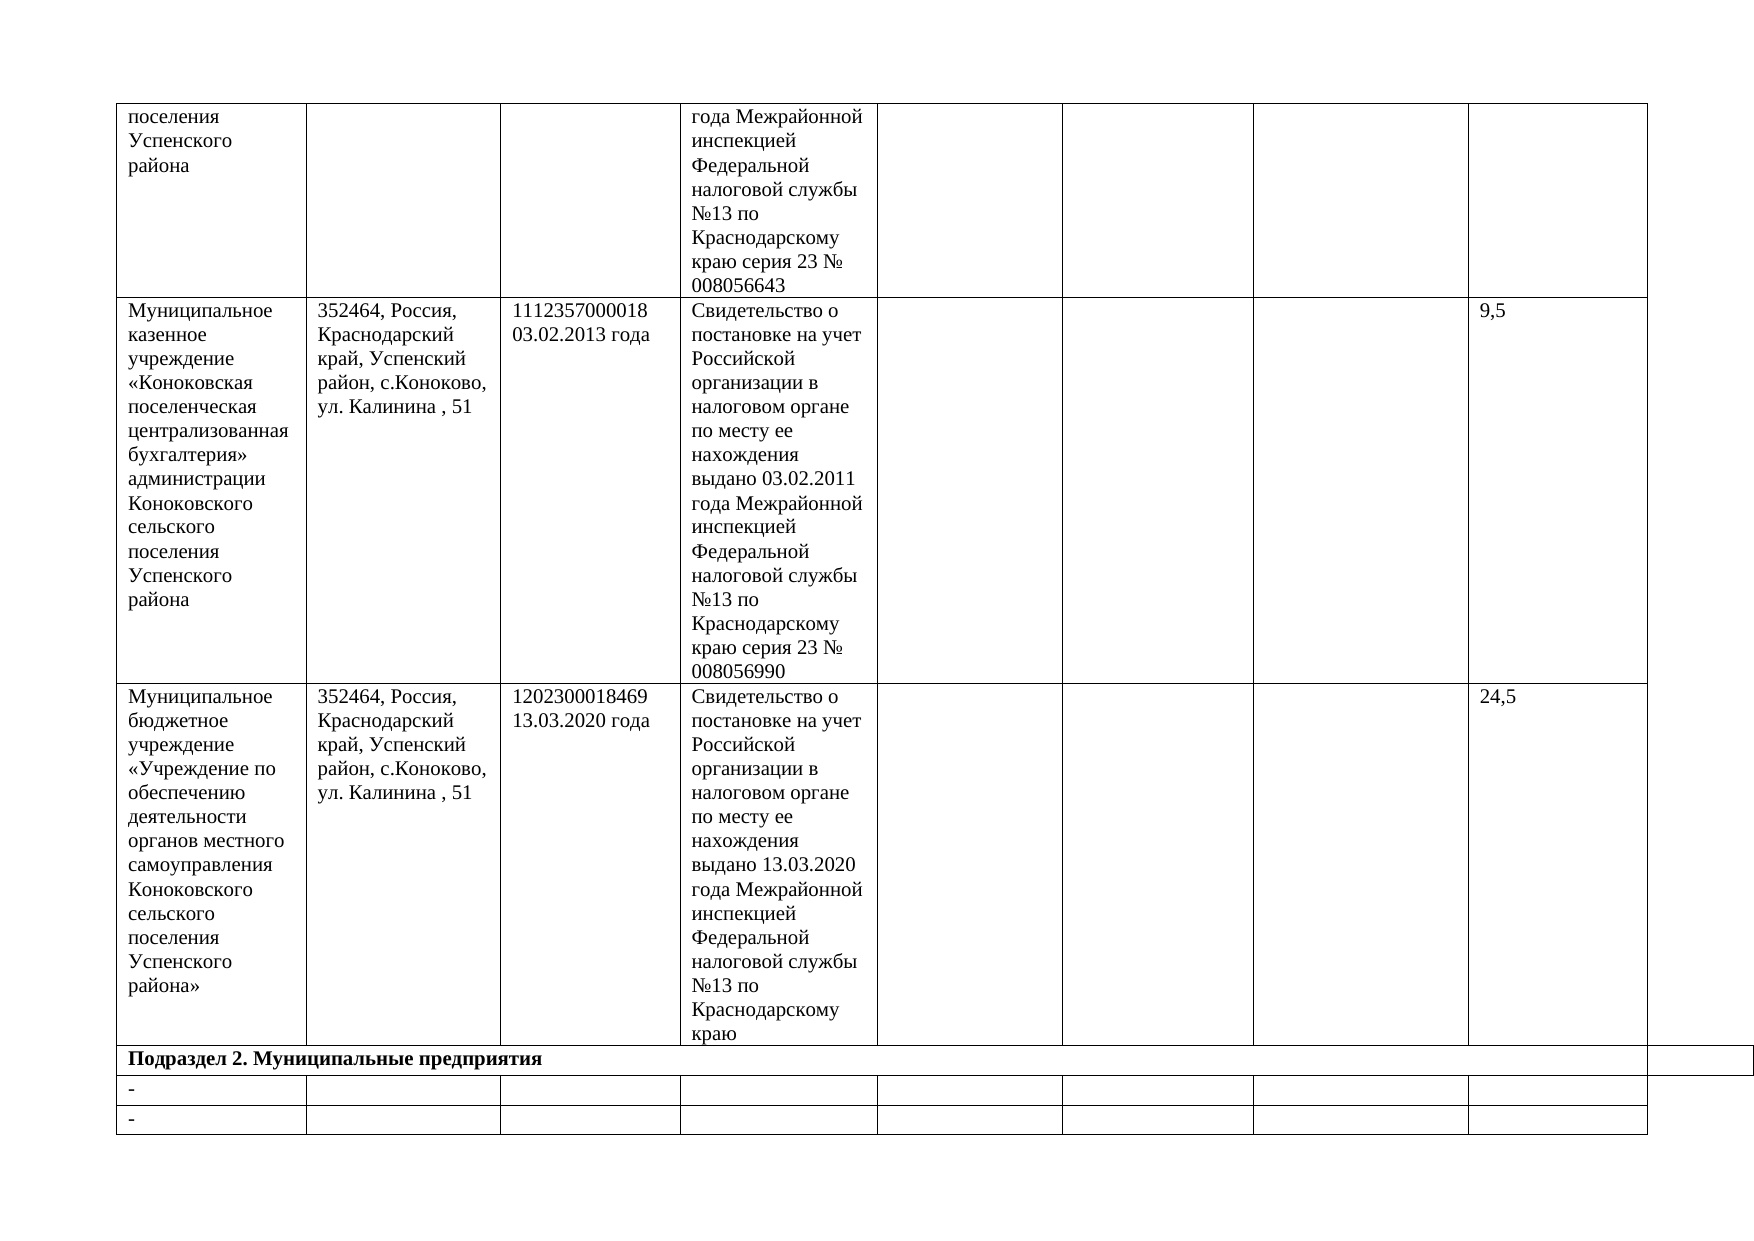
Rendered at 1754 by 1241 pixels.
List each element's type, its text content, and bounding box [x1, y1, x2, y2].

table_cell [681, 1076, 877, 1104]
table_cell [681, 1106, 877, 1134]
table_cell [878, 684, 1062, 1045]
table_cell - [117, 1076, 306, 1104]
table_cell Муниципальное бюджетное учреждение «Учреждение по обеспечению деятельности органов местного самоуправления Коноковского сельского поселения Успенского района» [117, 684, 306, 1045]
table_cell [1254, 298, 1468, 683]
table_cell 352464, Россия, Краснодарский край, Успенский район, с.Коноково, ул. Калинина , 51 [307, 298, 500, 683]
table_cell [1254, 104, 1468, 297]
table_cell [307, 104, 500, 297]
table_cell [1648, 1046, 1753, 1075]
table_cell [1063, 298, 1253, 683]
table_cell [1254, 1106, 1468, 1134]
table_cell Свидетельство о постановке на учет Российской организации в налоговом органе по месту ее нахождения выдано 13.03.2020 года Межрайонной инспекцией Федеральной налоговой службы №13 по Краснодарскому краю [681, 684, 877, 1045]
table_cell [1254, 1076, 1468, 1104]
table_cell [1063, 684, 1253, 1045]
table_cell [1469, 1106, 1647, 1134]
table_cell [878, 104, 1062, 297]
table_cell 3 [1469, 104, 1647, 297]
table_cell [878, 1106, 1062, 1134]
table_cell - [117, 1106, 306, 1134]
table_cell [501, 1106, 680, 1134]
table_cell 1112357000018 03.02.2013 года [501, 298, 680, 683]
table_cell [681, 104, 877, 297]
table_cell Муниципальное казенное учреждение «Коноковская поселенческая централизованная бухгалтерия» администрации Коноковского сельского поселения Успенского района [117, 298, 306, 683]
table_cell [307, 1076, 500, 1104]
table_cell [878, 1076, 1062, 1104]
table_cell [1469, 1076, 1647, 1104]
table_cell [1063, 104, 1253, 297]
table_cell [1063, 1106, 1253, 1134]
table_cell [1063, 1076, 1253, 1104]
table_cell Подраздел 2. Муниципальные предприятия [117, 1046, 1647, 1075]
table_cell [117, 104, 306, 297]
table_cell 9,5 [1469, 298, 1647, 683]
table_cell 24,5 [1469, 684, 1647, 1045]
table_cell 352464, Россия, Краснодарский край, Успенский район, с.Коноково, ул. Калинина , 51 [307, 684, 500, 1045]
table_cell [501, 104, 680, 297]
table_cell [307, 1106, 500, 1134]
table_cell 1202300018469 13.03.2020 года [501, 684, 680, 1045]
table_cell Свидетельство о постановке на учет Российской организации в налоговом органе по месту ее нахождения выдано 03.02.2011 года Межрайонной инспекцией Федеральной налоговой службы №13 по Краснодарскому краю серия 23 № 008056990 [681, 298, 877, 683]
table_cell [1254, 684, 1468, 1045]
table_cell [501, 1076, 680, 1104]
table_cell [878, 298, 1062, 683]
